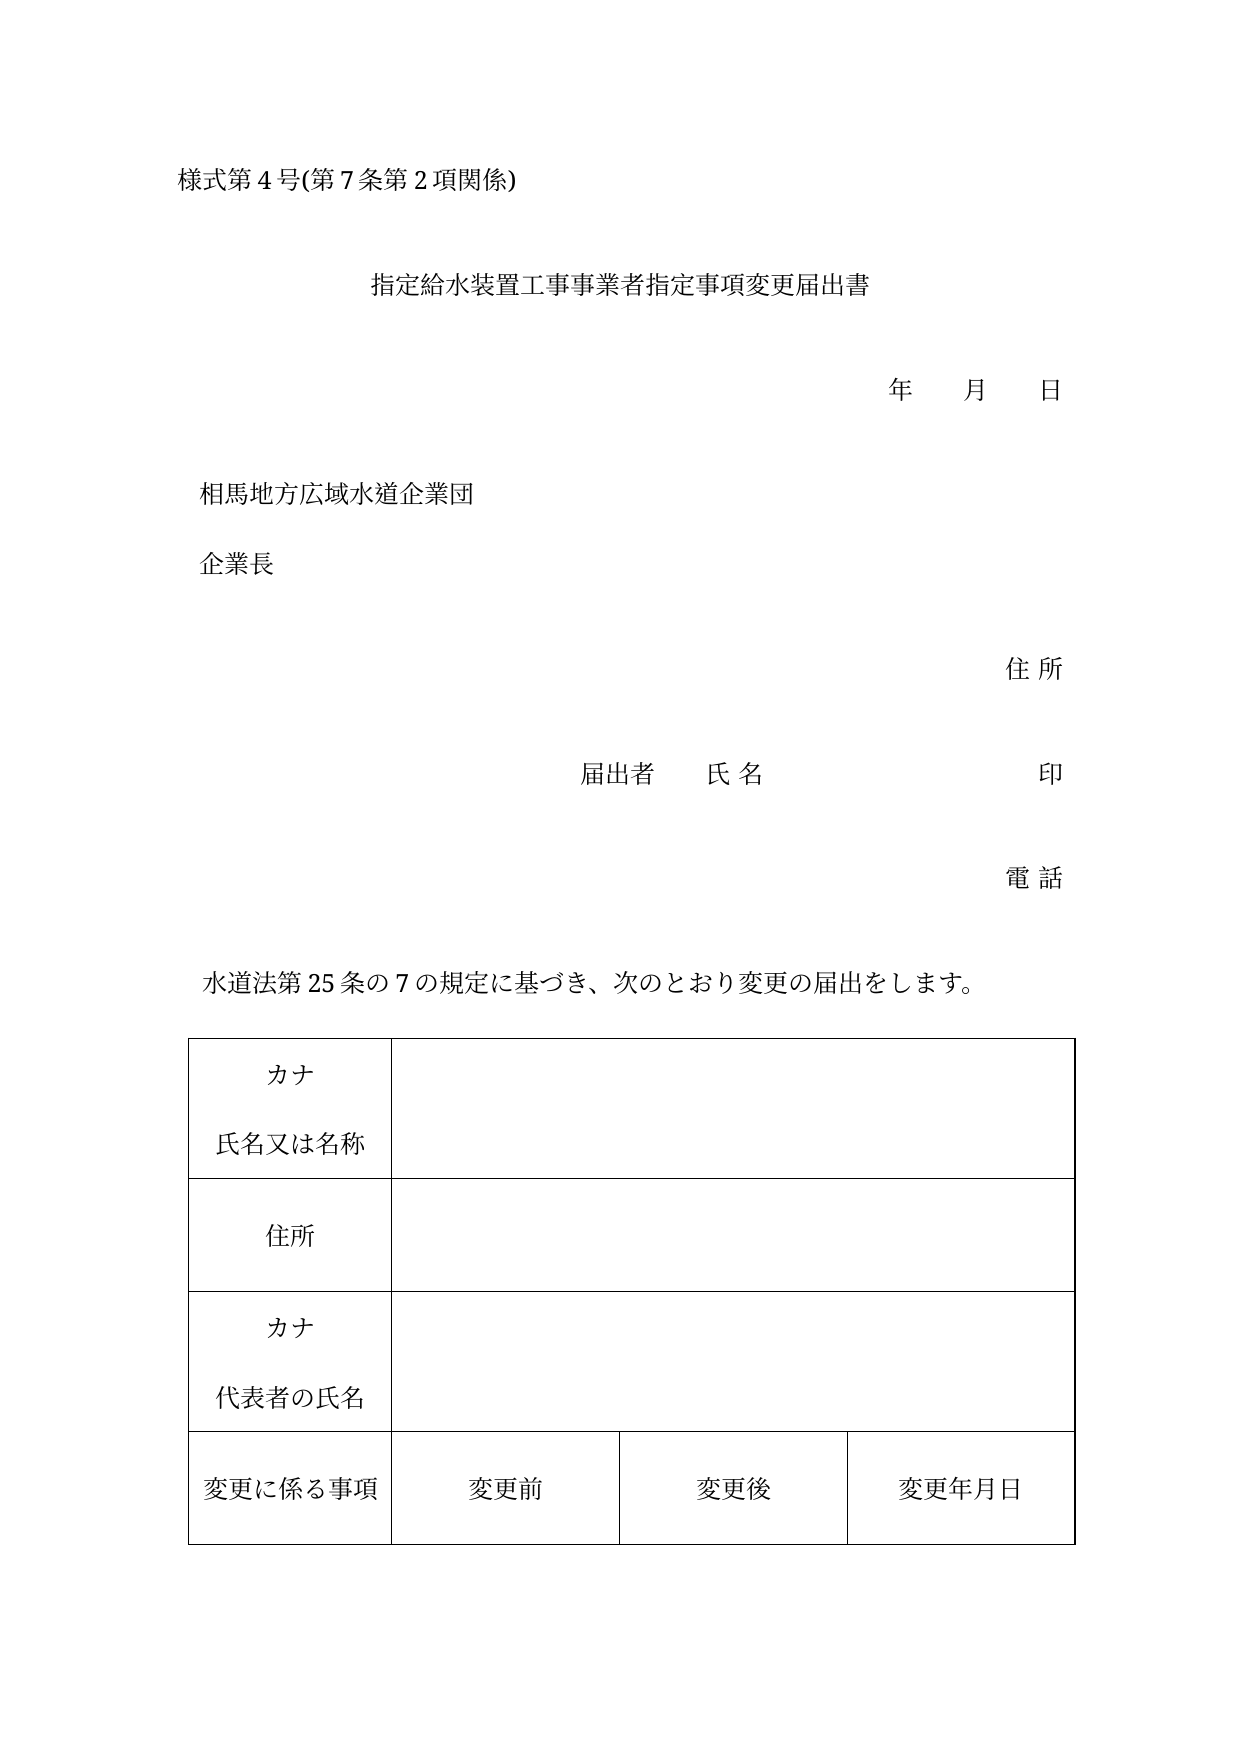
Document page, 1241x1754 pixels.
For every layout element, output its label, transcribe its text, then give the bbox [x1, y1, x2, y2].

text 相馬地方広域水道企業団 [199, 458, 1063, 528]
table_cell [392, 1179, 1074, 1291]
table_cell 変更前 [392, 1432, 619, 1544]
text 電話 [177, 842, 1063, 912]
text 年 月 日 [177, 353, 1063, 423]
table_header [392, 1039, 1074, 1178]
table_cell 変更年月日 [848, 1432, 1074, 1544]
text 様式第4号(第7条第2項関係) [177, 144, 1063, 214]
text 水道法第25条の7の規定に基づき、次のとおり変更の届出をします。 [177, 947, 1063, 1017]
table_cell 住所 [189, 1179, 391, 1291]
text 届出者 氏名 印 [177, 737, 1063, 807]
text 企業長 [199, 528, 1063, 598]
table_cell [392, 1292, 1074, 1431]
table_cell 変更に係る事項 [189, 1432, 391, 1544]
table_cell カナ 代表者の氏名 [189, 1292, 391, 1431]
text 住所 [177, 633, 1063, 702]
table_header カナ 氏名又は名称 [189, 1039, 391, 1178]
text 指定給水装置工事事業者指定事項変更届出書 [177, 249, 1063, 319]
table_cell 変更後 [620, 1432, 847, 1544]
